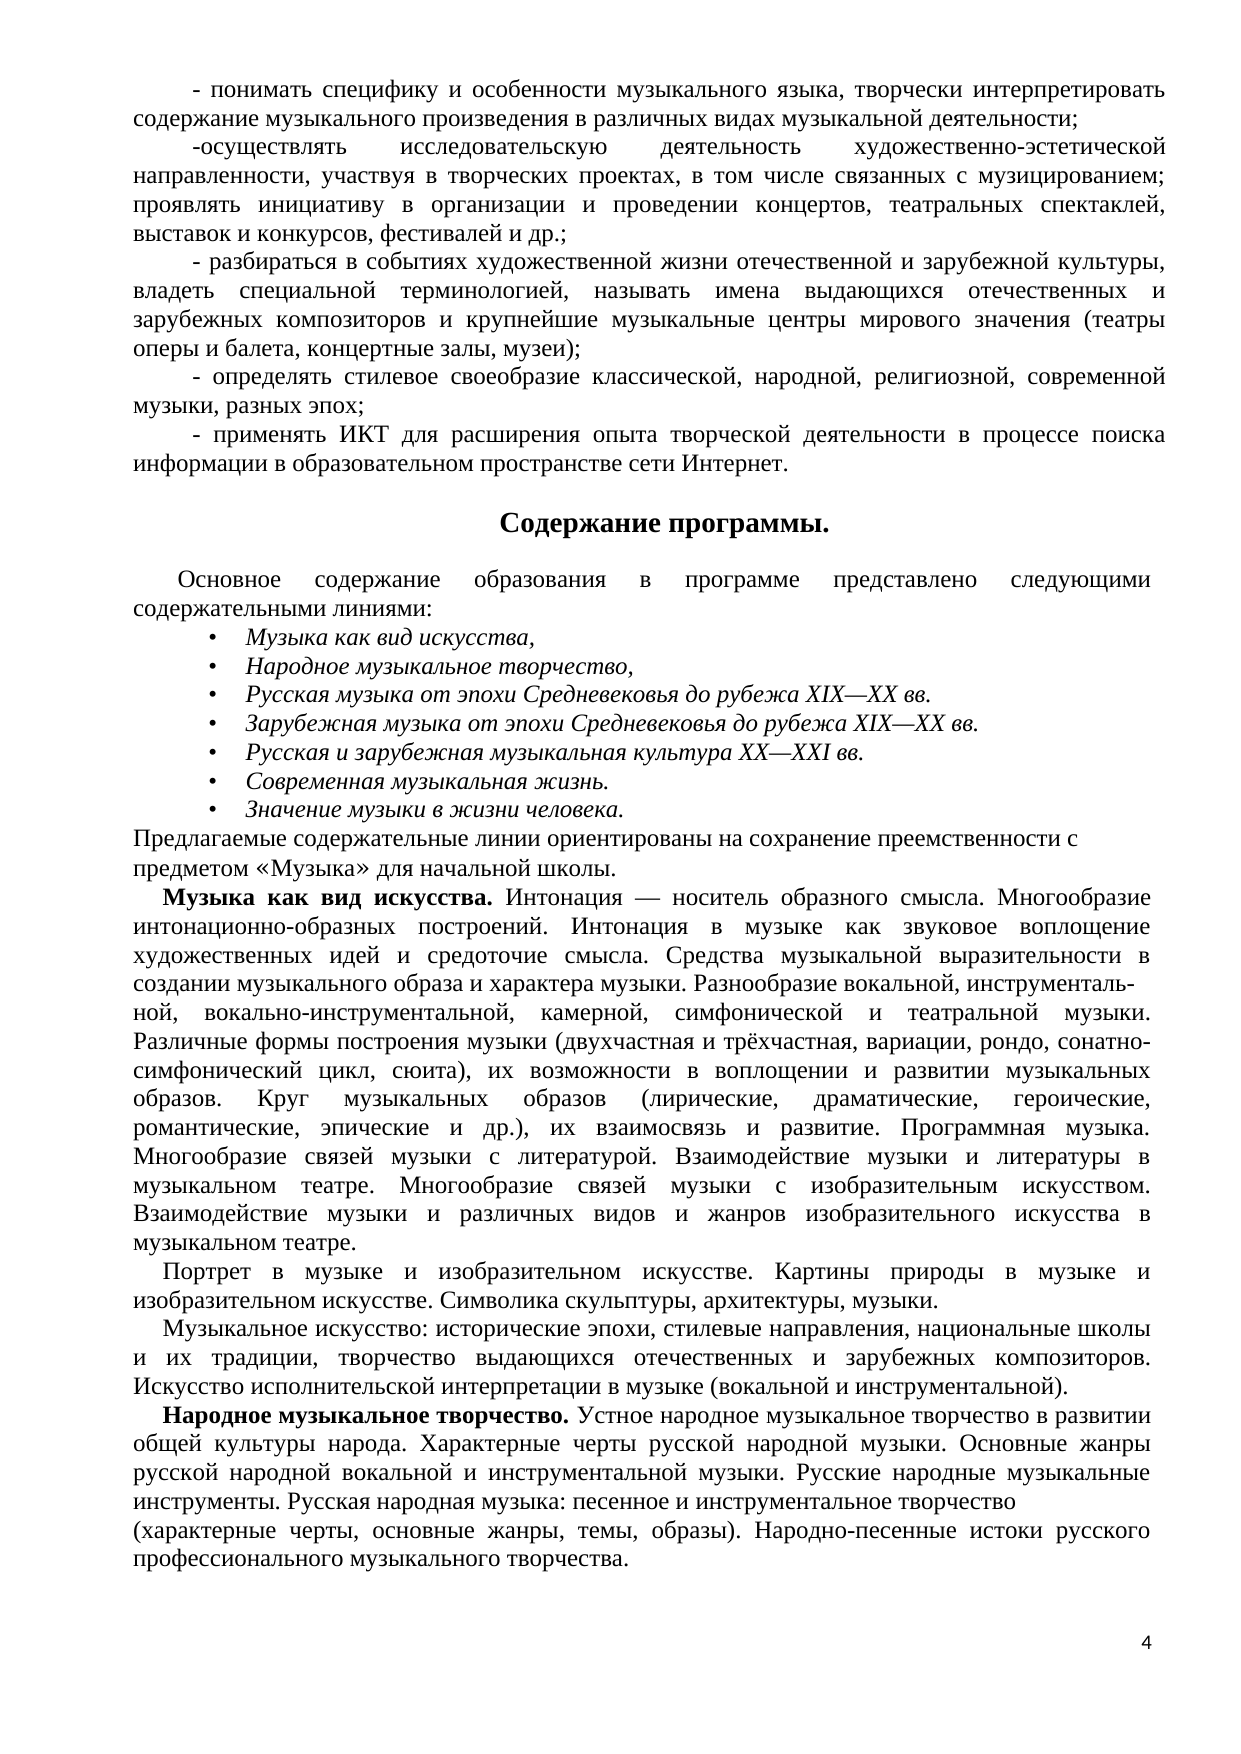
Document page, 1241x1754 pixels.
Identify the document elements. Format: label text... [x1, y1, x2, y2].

text - определять стилевое своеобразие классической, народной, религиозной, современной музыки, разных эпох; [133, 361, 1166, 419]
list Народное музыкальное творчество, [208, 651, 1152, 679]
text - применять ИКТ для расширения опыта творческой деятельности в процессе поиска информации в образовательном пространстве сети Интернет. [133, 419, 1166, 476]
text - понимать специфику и особенности музыкального языка, творчески интерпретировать содержание музыкального произведения в различных видах музыкальной деятельности; [133, 74, 1166, 131]
text ной, вокально-инструментальной, камерной, симфонической и театральной музыки. Различные формы построения музыки (двухчастная и трёхчастная, вариации, рондо, сонатно-симфонический цикл, сюита), их возможности в воплощении и развитии музыкальных образов. Круг музыкальных образов (лирические, драматические, героические, романтические, эпические и др.), их взаимосвязь и развитие. Программная музыка. Многообразие связей музыки с литературой. Взаимодействие музыки и литературы в музыкальном театре. Многообразие связей музыки с изобразительным искусством. Взаимодействие музыки и различных видов и жанров изобразительного искусства в музыкальном театре. [133, 997, 1152, 1256]
text Содержание программы. [133, 505, 1152, 539]
text Основное содержание образования в программе представлено следующими содержательными линиями: [133, 564, 1152, 622]
text Народное музыкальное творчество. Устное народное музыкальное творчество в развитии общей культуры народа. Характерные черты русской народной музыки. Основные жанры русской народной вокальной и инструментальной музыки. Русские народные музыкальные инструменты. Русская народная музыка: песенное и инструментальное творчество [133, 1400, 1152, 1515]
text Музыка как вид искусства. Интонация — носитель образного смысла. Многообразие интонационно-образных построений. Интонация в музыке как звуковое воплощение художественных идей и средоточие смысла. Средства музыкальной выразительности в создании музыкального образа и характера музыки. Разнообразие вокальной, инструменталь- [133, 882, 1152, 997]
list Русская и зарубежная музыкальная культура XX—XXI вв. [208, 737, 1152, 766]
text -осуществлять исследовательскую деятельность художественно-эстетической направленности, участвуя в творческих проектах, в том числе связанных с музицированием; проявлять инициативу в организации и проведении концертов, театральных спектаклей, выставок и конкурсов, фестивалей и др.; [133, 131, 1166, 246]
list Современная музыкальная жизнь. [208, 766, 1152, 794]
list Зарубежная музыка от эпохи Средневековья до рубежа XIX—XX вв. [208, 708, 1152, 737]
list Русская музыка от эпохи Средневековья до рубежа XIX—XX вв. [208, 679, 1152, 708]
text Музыкальное искусство: исторические эпохи, стилевые направления, национальные школы и их традиции, творчество выдающихся отечественных и зарубежных композиторов. Искусство исполнительской интерпретации в музыке (вокальной и инструментальной). [133, 1313, 1152, 1400]
list Музыка как вид искусства, [208, 622, 1152, 651]
text - разбираться в событиях художественной жизни отечественной и зарубежной культуры, владеть специальной терминологией, называть имена выдающихся отечественных и зарубежных композиторов и крупнейшие музыкальные центры мирового значения (театры оперы и балета, концертные залы, музеи); [133, 246, 1166, 361]
text Портрет в музыке и изобразительном искусстве. Картины природы в музыке и изобразительном искусстве. Символика скульптуры, архитектуры, музыки. [133, 1256, 1152, 1313]
list Значение музыки в жизни человека. [208, 794, 1152, 823]
text Предлагаемые содержательные линии ориентированы на сохранение преемственности с предметом «Музыка» для начальной школы. [133, 823, 1152, 882]
text (характерные черты, основные жанры, темы, образы). Народно-песенные истоки русского профессионального музыкального творчества. [133, 1515, 1152, 1572]
